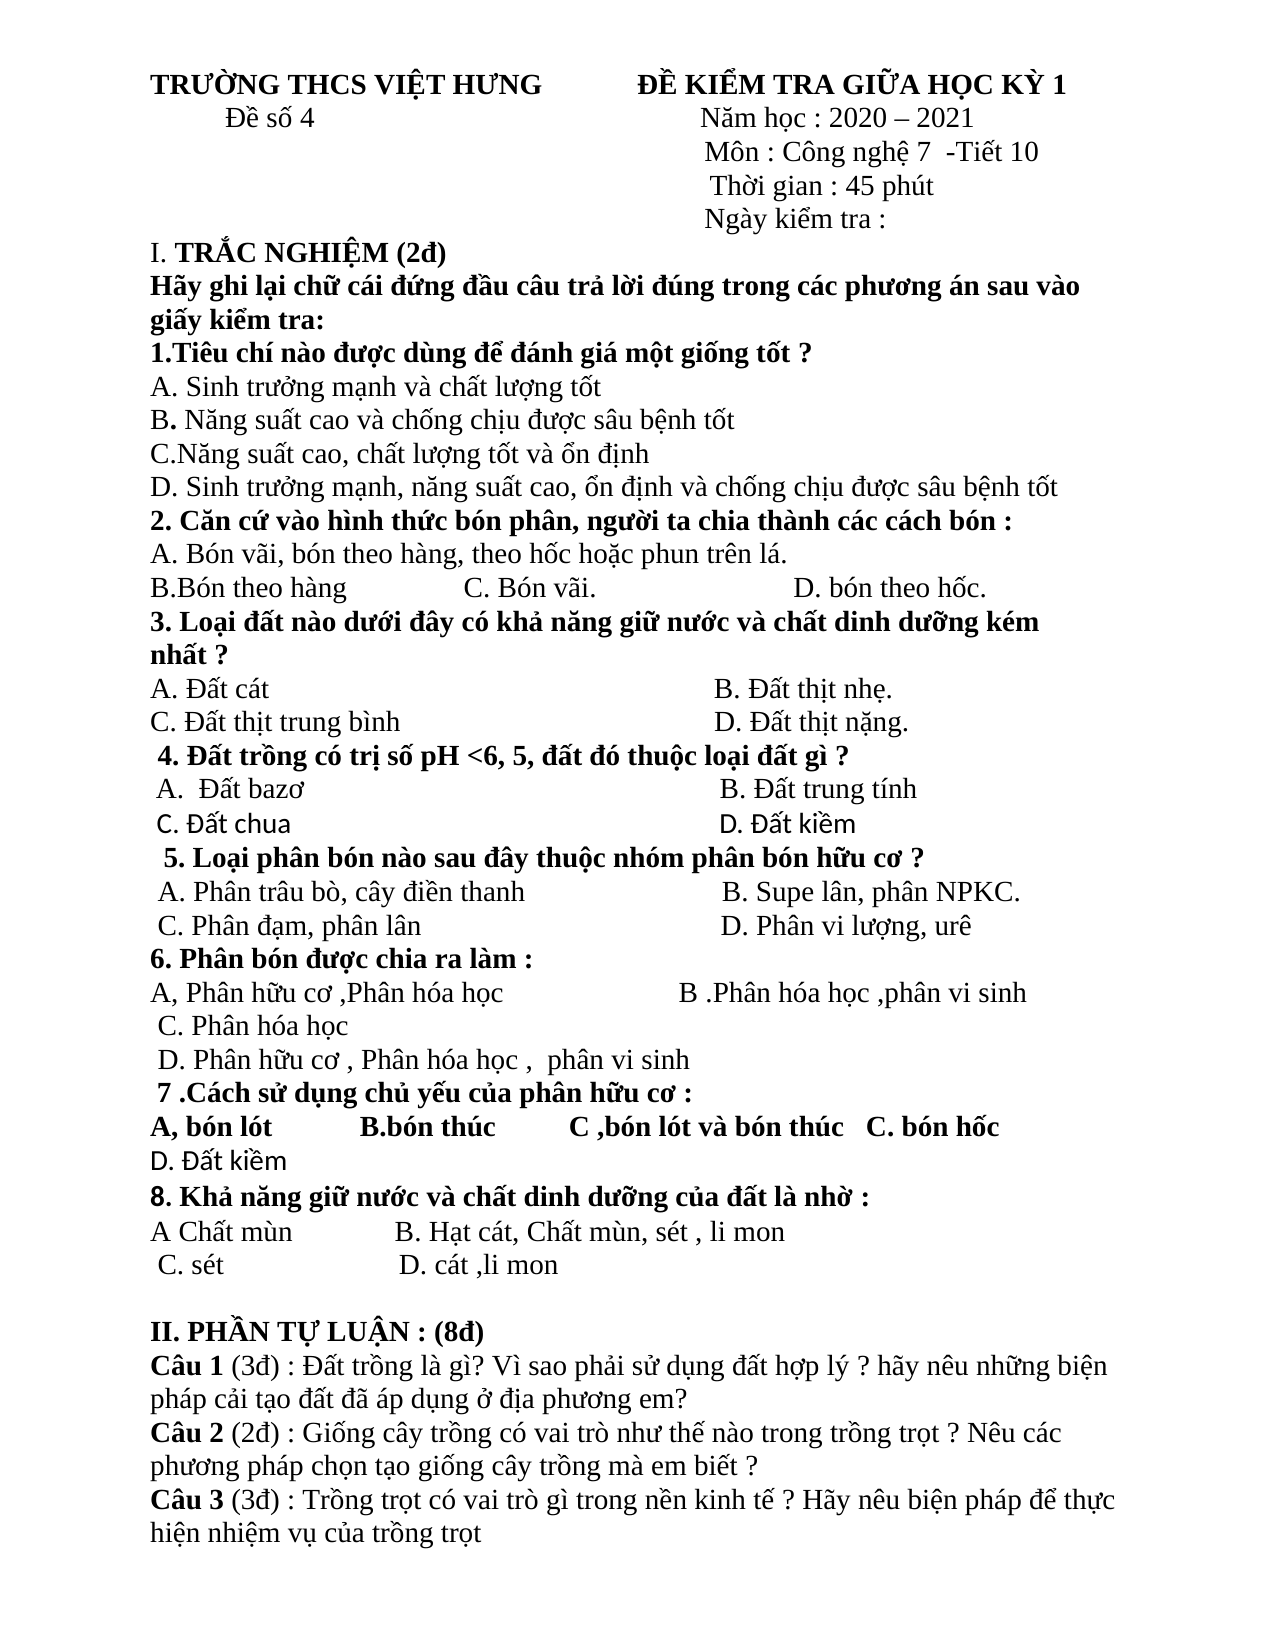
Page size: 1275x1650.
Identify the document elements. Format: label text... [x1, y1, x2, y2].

text C. Đất thịt trung bình D. Đất thịt nặng. [150, 704, 1125, 738]
text 3. Loại đất nào dưới đây có khả năng giữ nước và chất dinh dưỡng kém nhất ? [150, 604, 1125, 671]
text TRƯỜNG THCS VIỆT HƯNG ĐỀ KIỂM TRA GIỮA HỌC KỲ 1 [150, 67, 1125, 101]
text Câu 3 (3đ) : Trồng trọt có vai trò gì trong nền kinh tế ? Hãy nêu biện pháp để thực hiện nhiệm vụ của trồng trọt [150, 1482, 1125, 1549]
text 6. Phân bón được chia ra làm : [150, 941, 1125, 975]
text B.Bón theo hàng C. Bón vãi. D. bón theo hốc. [150, 570, 1125, 604]
text B. Năng suất cao và chống chịu được sâu bệnh tốt [150, 402, 1125, 436]
text A. Bón vãi, bón theo hàng, theo hốc hoặc phun trên lá. [150, 537, 1125, 570]
text D. Phân hữu cơ , Phân hóa học , phân vi sinh [150, 1042, 1125, 1075]
text Môn : Công nghệ 7 -Tiết 10 Thời gian : 45 phút [150, 134, 1125, 201]
text Ngày kiểm tra : [150, 201, 1125, 235]
text A Chất mùn B. Hạt cát, Chất mùn, sét , li mon [150, 1214, 1125, 1247]
text D. Đất kiềm [150, 1142, 1125, 1178]
text A, Phân hữu cơ ,Phân hóa học B .Phân hóa học ,phân vi sinh [150, 975, 1125, 1008]
text 2. Căn cứ vào hình thức bón phân, người ta chia thành các cách bón : [150, 503, 1125, 537]
text A. Đất bazơ B. Đất trung tính [150, 771, 1125, 805]
text D. Sinh trưởng mạnh, năng suất cao, ổn định và chống chịu được sâu bệnh tốt [150, 469, 1125, 503]
text 7 .Cách sử dụng chủ yếu của phân hữu cơ : [150, 1075, 1125, 1109]
text I. TRẮC NGHIỆM (2đ) [150, 235, 1125, 268]
text Đề số 4 Năm học : 2020 – 2021 [150, 101, 1125, 134]
text Câu 1 (3đ) : Đất trồng là gì? Vì sao phải sử dụng đất hợp lý ? hãy nêu những biện pháp cải tạo đất đã áp dụng ở địa phương em? [150, 1348, 1125, 1415]
text A, bón lót B.bón thúc C ,bón lót và bón thúc C. bón hốc [150, 1109, 1125, 1142]
text C. sét D. cát ,li mon [150, 1247, 1125, 1281]
text II. PHẦN TỰ LUẬN : (8đ) [150, 1314, 1125, 1348]
text A. Đất cát B. Đất thịt nhẹ. [150, 671, 1125, 704]
text 8. Khả năng giữ nước và chất dinh dưỡng của đất là nhờ : [150, 1178, 1125, 1214]
text Hãy ghi lại chữ cái đứng đầu câu trả lời đúng trong các phương án sau vào giấy kiểm tra: [150, 268, 1125, 335]
text C.Năng suất cao, chất lượng tốt và ổn định [150, 436, 1125, 469]
text A. Phân trâu bò, cây điền thanh B. Supe lân, phân NPKC. [150, 874, 1125, 908]
text C. Đất chua D. Đất kiềm [150, 805, 1125, 841]
text 4. Đất trồng có trị số pH <6, 5, đất đó thuộc loại đất gì ? [150, 738, 1125, 771]
text 1.Tiêu chí nào được dùng để đánh giá một giống tốt ? [150, 335, 1125, 369]
text A. Sinh trưởng mạnh và chất lượng tốt [150, 369, 1125, 402]
text C. Phân đạm, phân lân D. Phân vi lượng, urê [150, 908, 1125, 941]
text Câu 2 (2đ) : Giống cây trồng có vai trò như thế nào trong trồng trọt ? Nêu các phương pháp chọn tạo giống cây trồng mà em biết ? [150, 1415, 1125, 1482]
text 5. Loại phân bón nào sau đây thuộc nhóm phân bón hữu cơ ? [150, 841, 1125, 874]
text C. Phân hóa học [150, 1008, 1125, 1042]
